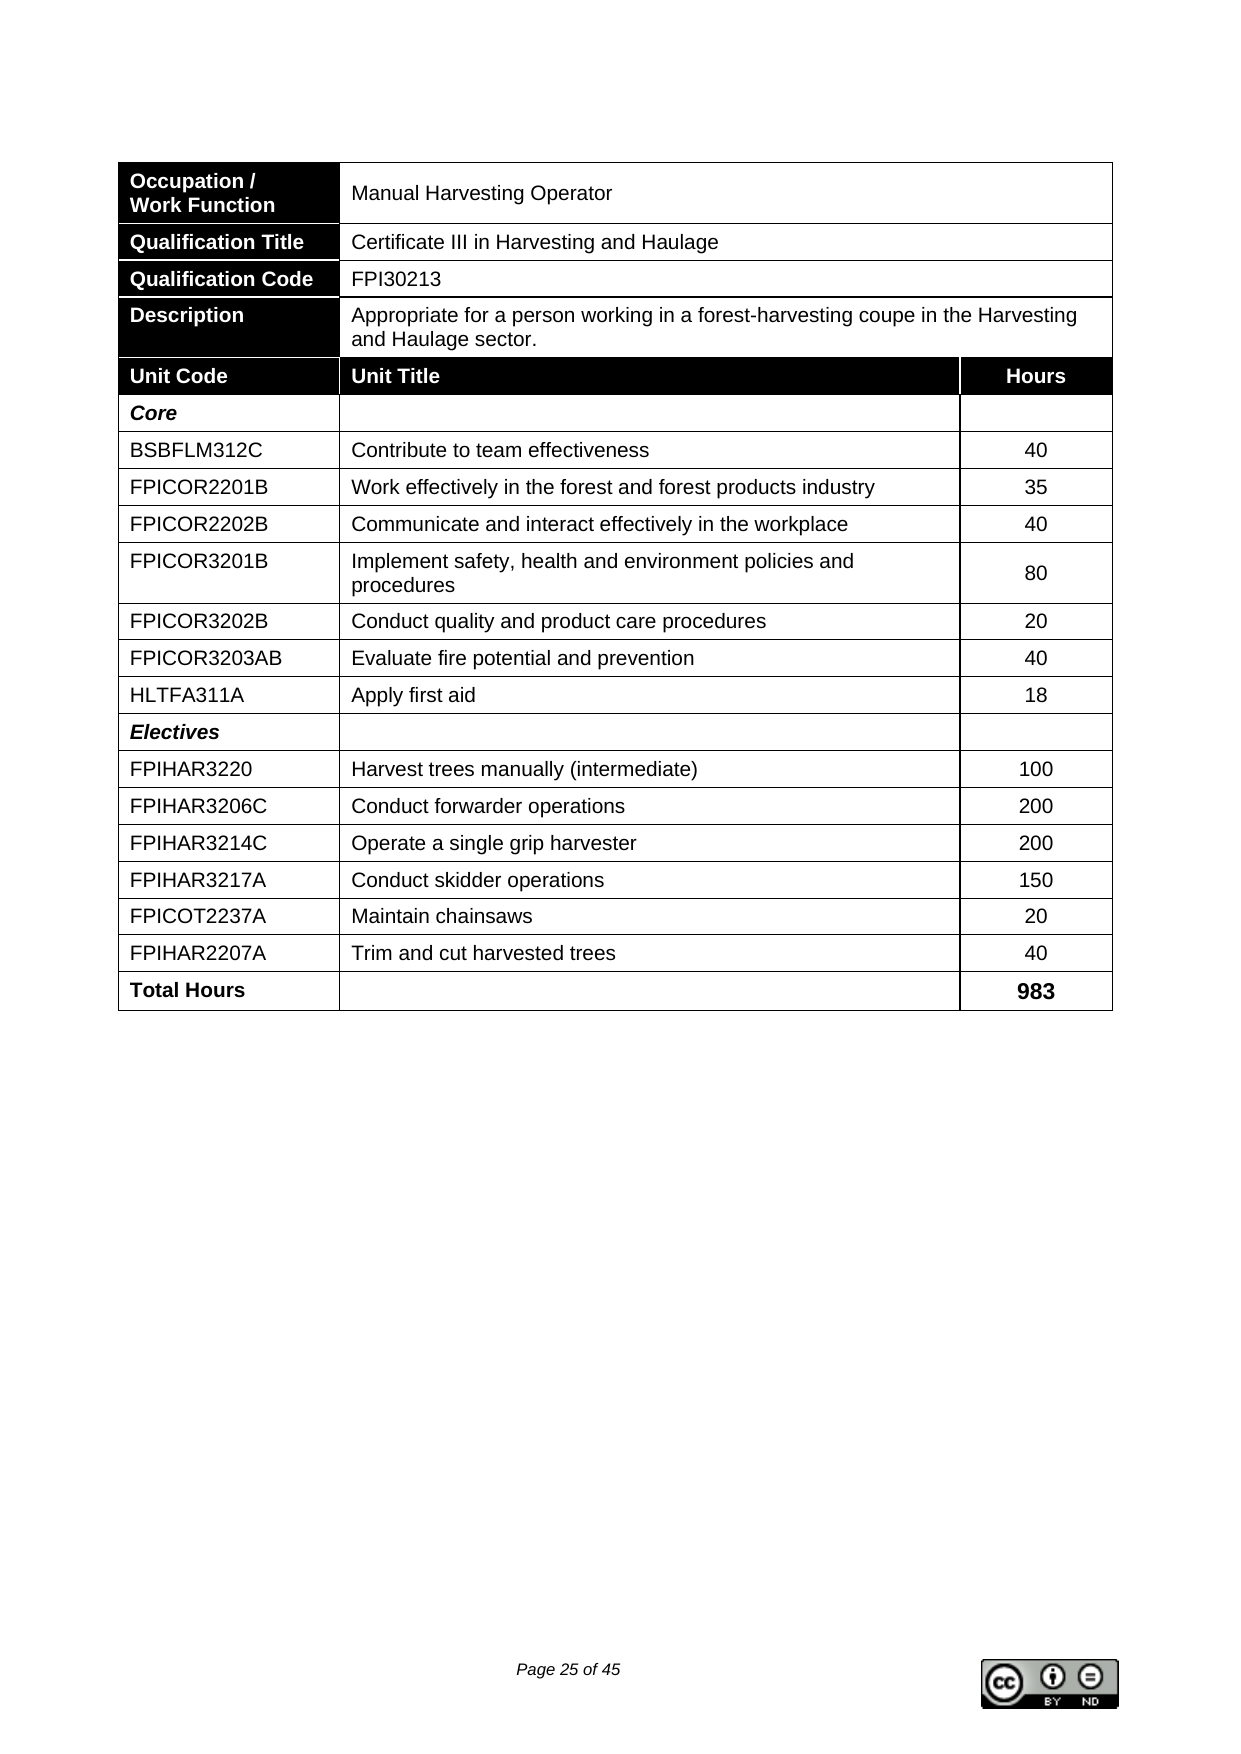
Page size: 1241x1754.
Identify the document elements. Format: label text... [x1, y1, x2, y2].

table_cell [961, 714, 1112, 750]
table_cell Harvest trees manually (intermediate) [340, 751, 959, 787]
table_cell Apply first aid [340, 677, 959, 713]
table_cell Conduct skidder operations [340, 862, 959, 897]
table_cell FPIHAR2207A [119, 935, 339, 971]
table_cell 80 [961, 543, 1112, 602]
table_cell 40 [961, 935, 1112, 971]
picture [981, 1659, 1119, 1709]
table_header Occupation / Work Function [119, 163, 339, 223]
table_cell Unit Code [119, 358, 339, 394]
table_cell Contribute to team effectiveness [340, 432, 959, 468]
table_cell FPICOR3202B [119, 604, 339, 639]
table_cell FPICOR2201B [119, 469, 339, 505]
table_cell 40 [961, 432, 1112, 468]
table_cell Qualification Title [119, 224, 339, 259]
table_cell FPIHAR3214C [119, 825, 339, 861]
table_cell Description [119, 298, 339, 357]
table_cell 40 [961, 506, 1112, 542]
table_cell Conduct quality and product care procedures [340, 604, 959, 639]
table_cell FPICOR2202B [119, 506, 339, 542]
table_cell Maintain chainsaws [340, 899, 959, 934]
table_cell Operate a single grip harvester [340, 825, 959, 861]
table_cell Qualification Code [119, 261, 339, 296]
table_cell [340, 972, 959, 1010]
table_cell Trim and cut harvested trees [340, 935, 959, 971]
table_cell 18 [961, 677, 1112, 713]
table_cell Electives [119, 714, 339, 750]
table_cell Total Hours [119, 972, 339, 1010]
table_cell 100 [961, 751, 1112, 787]
table_cell Conduct forwarder operations [340, 788, 959, 824]
table_cell Core [119, 395, 339, 431]
table_cell Appropriate for a person working in a forest-harvesting coupe in the Harvesting and Haulage sector. [340, 298, 1112, 357]
table_cell 200 [961, 825, 1112, 861]
table_cell 40 [961, 640, 1112, 676]
table_cell 35 [961, 469, 1112, 505]
table_cell Evaluate fire potential and prevention [340, 640, 959, 676]
table_cell Work effectively in the forest and forest products industry [340, 469, 959, 505]
table_cell 150 [961, 862, 1112, 897]
table_cell FPICOR3201B [119, 543, 339, 602]
table_header Manual Harvesting Operator [340, 163, 1112, 223]
table_cell Hours [961, 358, 1112, 394]
table_cell Communicate and interact effectively in the workplace [340, 506, 959, 542]
table_cell FPIHAR3206C [119, 788, 339, 824]
table_cell FPICOT2237A [119, 899, 339, 934]
table_cell 200 [961, 788, 1112, 824]
table_cell FPIHAR3220 [119, 751, 339, 787]
table_cell 983 [961, 972, 1112, 1010]
table_cell FPIHAR3217A [119, 862, 339, 897]
table_cell 20 [961, 899, 1112, 934]
table_cell [961, 395, 1112, 431]
table_cell FPICOR3203AB [119, 640, 339, 676]
table_cell FPI30213 [340, 261, 1112, 296]
table_cell HLTFA311A [119, 677, 339, 713]
table_cell Implement safety, health and environment policies and procedures [340, 543, 959, 602]
table_cell Unit Title [340, 358, 959, 394]
table_cell [340, 714, 959, 750]
table_cell 20 [961, 604, 1112, 639]
table_cell [340, 395, 959, 431]
table_cell Certificate III in Harvesting and Haulage [340, 224, 1112, 259]
table_cell BSBFLM312C [119, 432, 339, 468]
